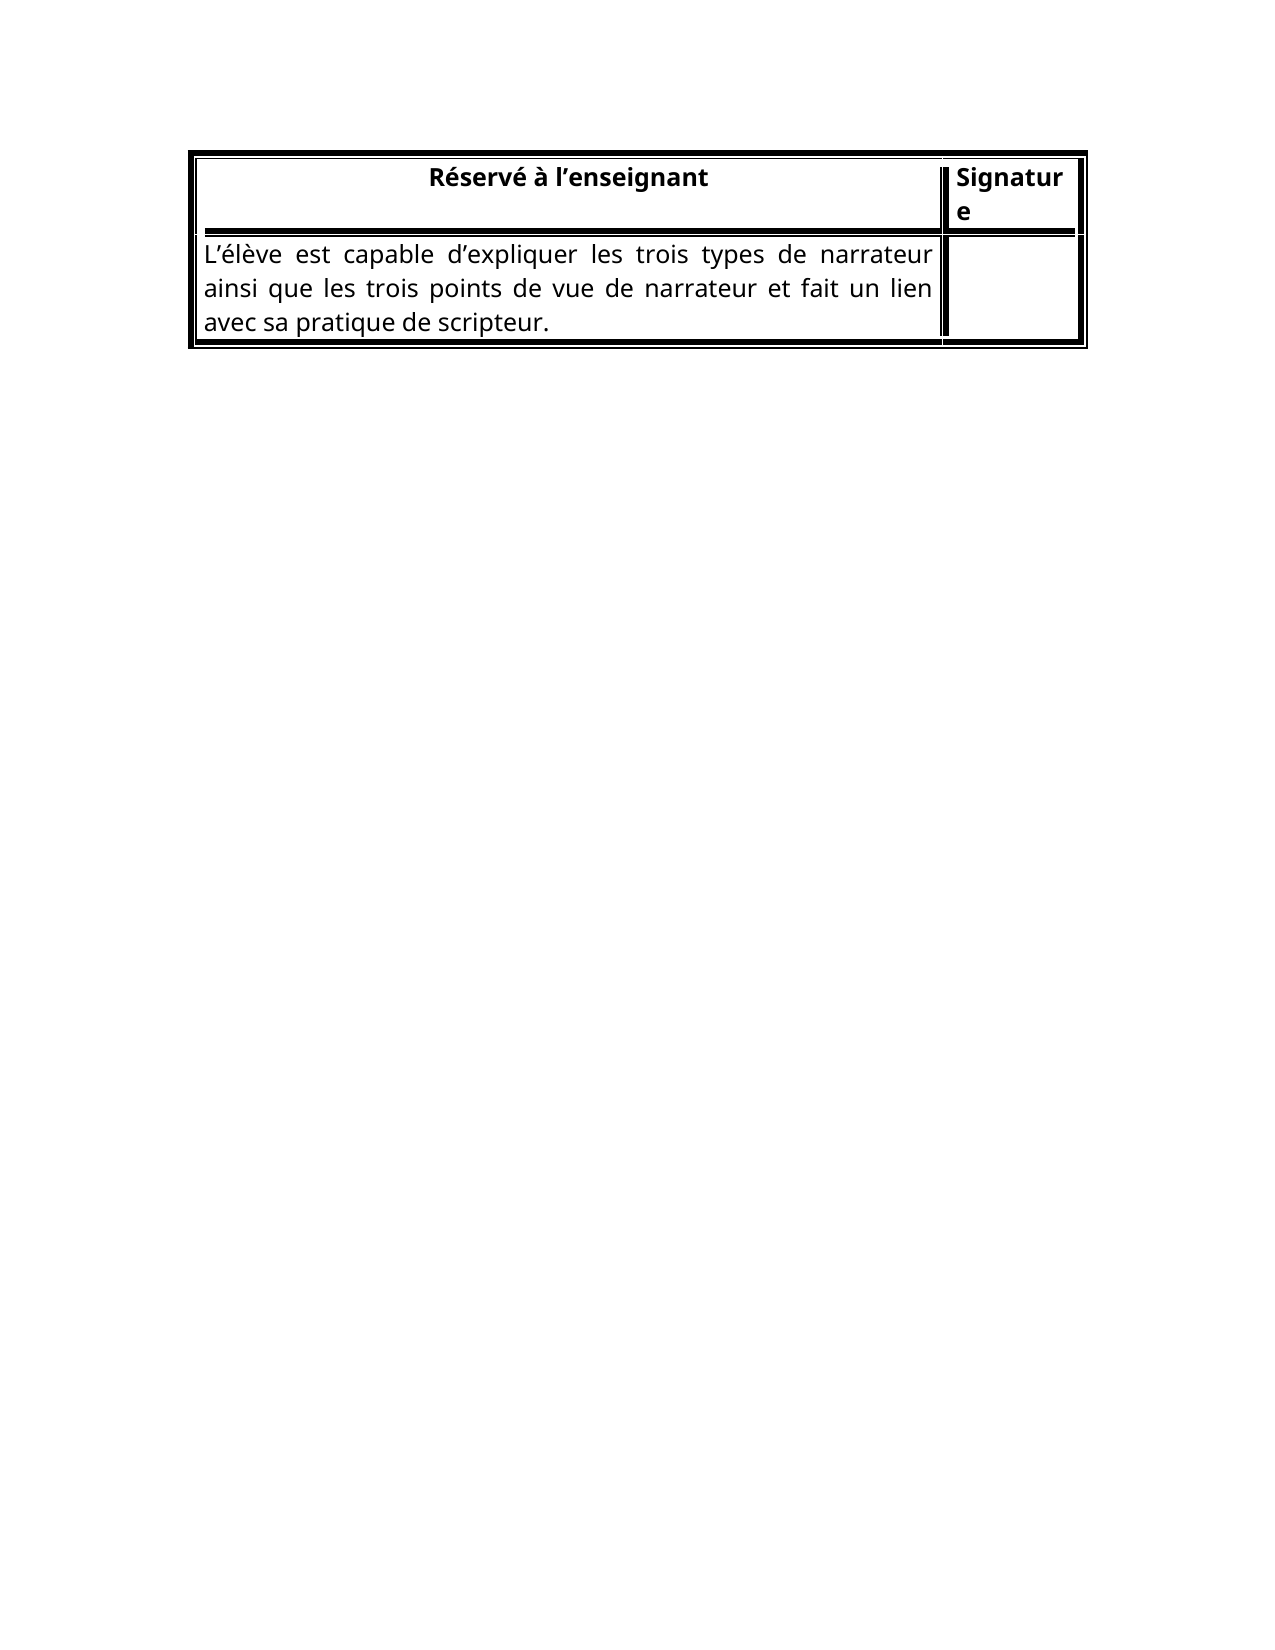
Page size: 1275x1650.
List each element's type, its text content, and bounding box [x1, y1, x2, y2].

table_cell [945, 228, 1083, 339]
table_cell L’élève est capable d’expliquer les trois types de narrateur ainsi que les trois points de vue de narrateur et fait un lien avec sa pratique de scripteur. [194, 228, 945, 339]
table_header Réservé à l’enseignant [194, 156, 945, 227]
table_header Signature [945, 159, 1078, 227]
